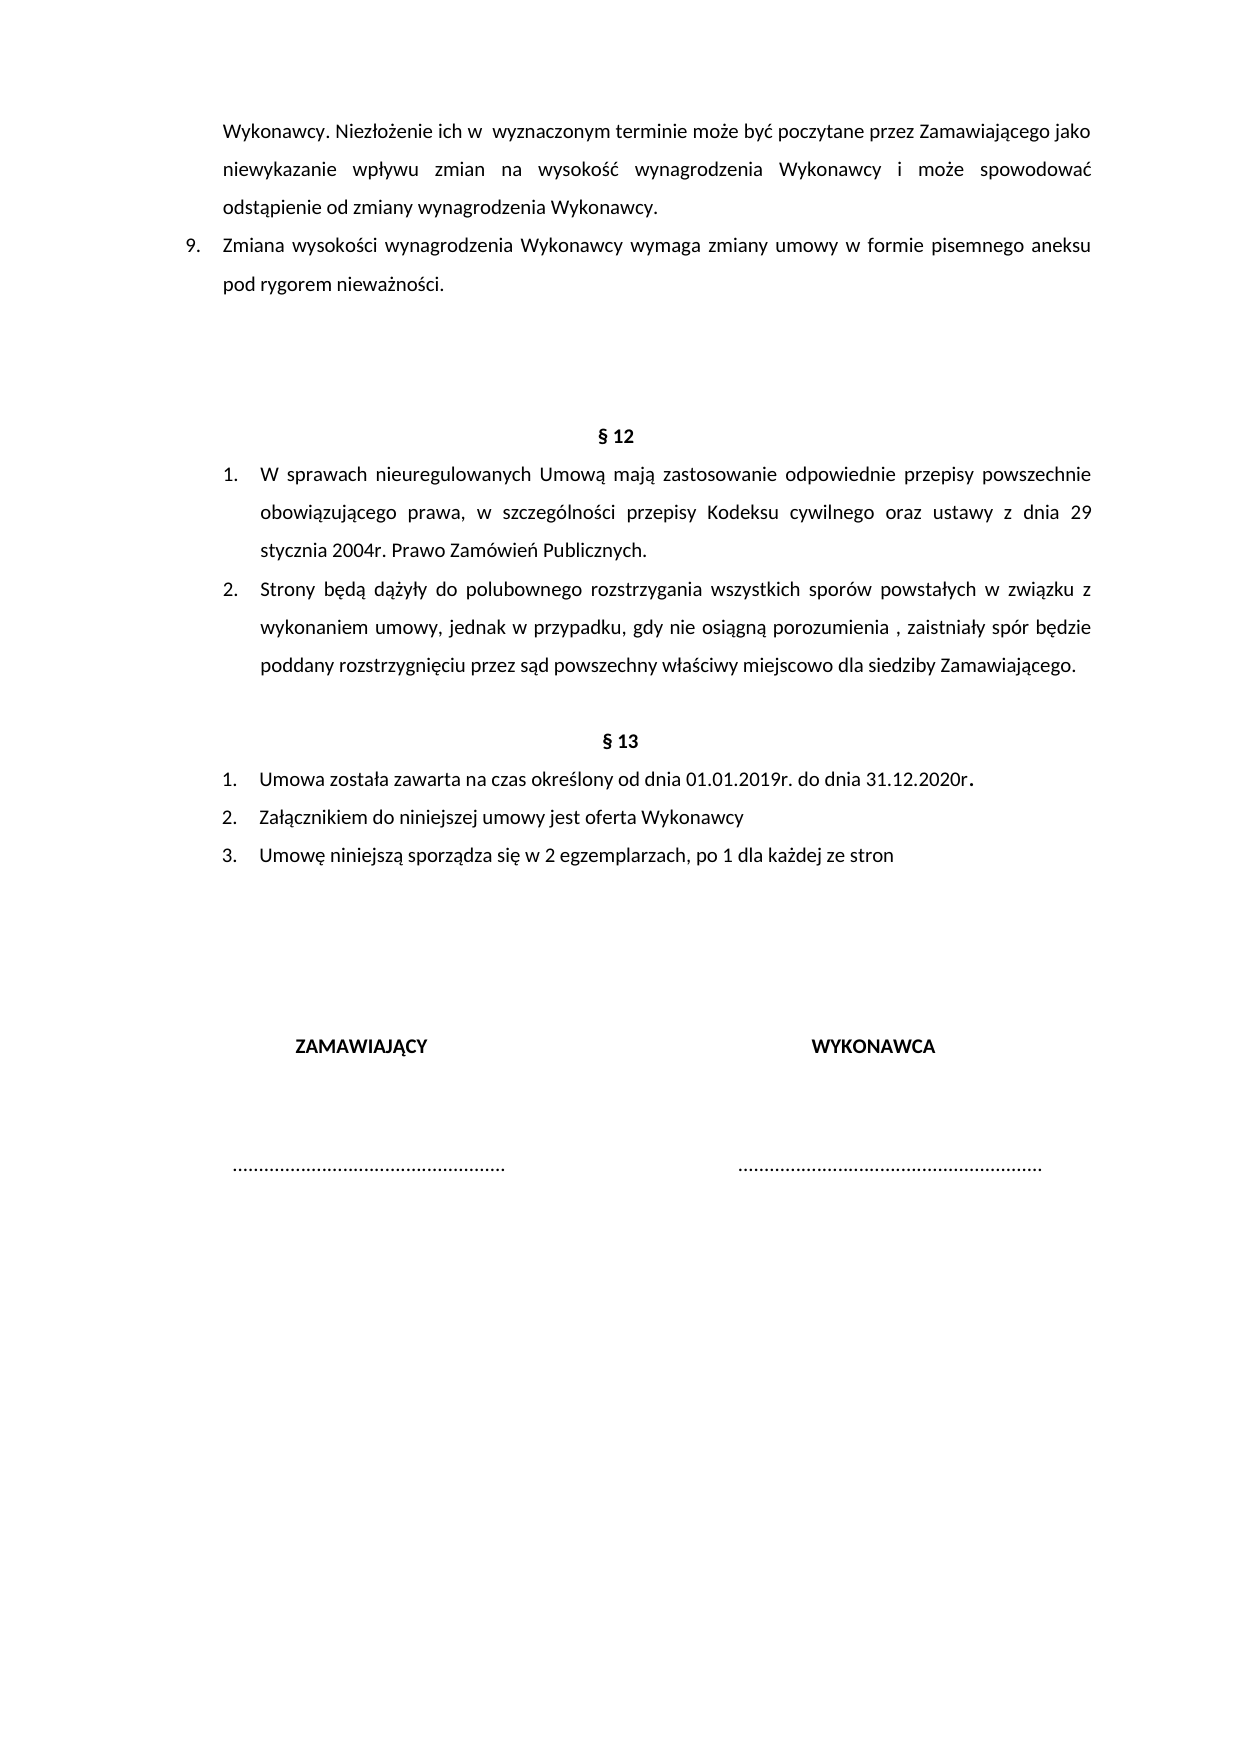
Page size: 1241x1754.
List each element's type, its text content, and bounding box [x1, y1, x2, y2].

list § 12 [598, 423, 1093, 449]
list Umowa została zawarta na czas określony od dnia 01.01.2019r. do dnia 31.12.2020r. [222, 766, 1093, 792]
text ZAMAWIAJĄCY WYKONAWCA [221, 1033, 1093, 1059]
list Umowę niniejszą sporządza się w 2 egzemplarzach, po 1 dla każdej ze stron [222, 843, 1093, 868]
text .................................................... .......................................................... [148, 1151, 1093, 1177]
list Załącznikiem do niniejszej umowy jest oferta Wykonawcy [222, 804, 1093, 830]
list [185, 118, 1093, 220]
list W sprawach nieuregulowanych Umową mają zastosowanie odpowiednie przepisy powszechnie obowiązującego prawa, w szczególności przepisy Kodeksu cywilnego oraz ustawy z dnia 29 stycznia 2004r. Prawo Zamówień Publicznych. [223, 461, 1093, 563]
text § 13 [148, 728, 1093, 754]
list Strony będą dążyły do polubownego rozstrzygania wszystkich sporów powstałych w związku z wykonaniem umowy, jednak w przypadku, gdy nie osiągną porozumienia , zaistniały spór będzie poddany rozstrzygnięciu przez sąd powszechny właściwy miejscowo dla siedziby Zamawiającego. [223, 576, 1093, 677]
list Zmiana wysokości wynagrodzenia Wykonawcy wymaga zmiany umowy w formie pisemnego aneksu pod rygorem nieważności. [185, 233, 1093, 296]
